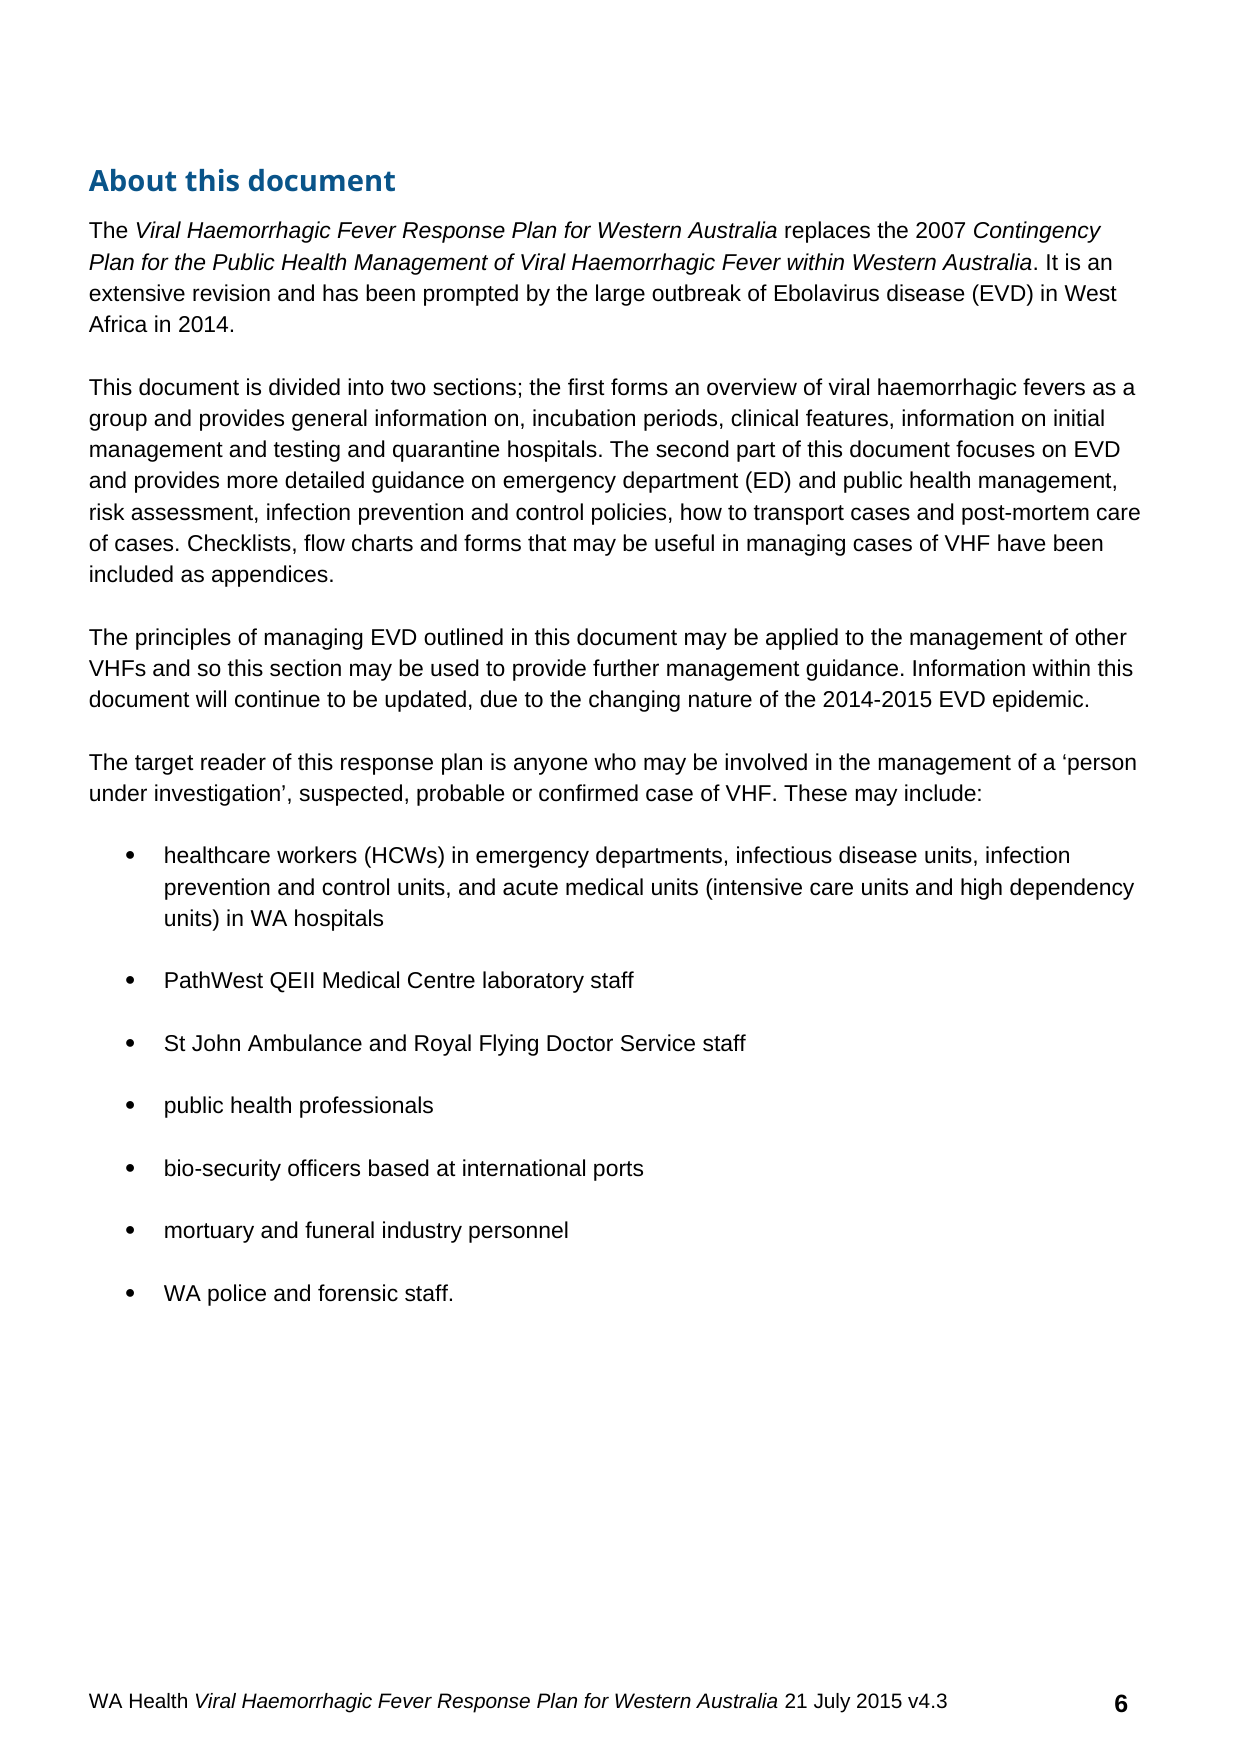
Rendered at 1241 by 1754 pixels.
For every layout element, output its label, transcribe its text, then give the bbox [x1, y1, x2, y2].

subtitle About this document [89, 160, 1152, 200]
text The target reader of this response plan is anyone who may be involved in the management of a ‘person under investigation’, suspected, probable or confirmed case of VHF. These may include: [89, 744, 1152, 806]
text This document is divided into two sections; the first forms an overview of viral haemorrhagic fevers as a group and provides general information on, incubation periods, clinical features, information on initial management and testing and quarantine hospitals. The second part of this document focuses on EVD and provides more detailed guidance on emergency department (ED) and public health management, risk assessment, infection prevention and control policies, how to transport cases and post-mortem care of cases. Checklists, flow charts and forms that may be useful in managing cases of VHF have been included as appendices. [89, 369, 1152, 587]
list mortuary and funeral industry personnel [126, 1212, 1152, 1244]
text The principles of managing EVD outlined in this document may be applied to the management of other VHFs and so this section may be used to provide further management guidance. Information within this document will continue to be updated, due to the changing nature of the 2014-2015 EVD epidemic. [89, 619, 1152, 712]
list WA police and forensic staff. [126, 1275, 1152, 1306]
list St John Ambulance and Royal Flying Doctor Service staff [126, 1025, 1152, 1056]
text The Viral Haemorrhagic Fever Response Plan for Western Australia replaces the 2007 Contingency Plan for the Public Health Management of Viral Haemorrhagic Fever within Western Australia. It is an extensive revision and has been prompted by the large outbreak of Ebolavirus disease (EVD) in West Africa in 2014. [89, 212, 1152, 337]
list bio-security officers based at international ports [126, 1150, 1152, 1181]
list PathWest QEII Medical Centre laboratory staff [126, 962, 1152, 994]
list healthcare workers (HCWs) in emergency departments, infectious disease units, infection prevention and control units, and acute medical units (intensive care units and high dependency units) in WA hospitals [126, 837, 1152, 931]
list public health professionals [126, 1087, 1152, 1119]
